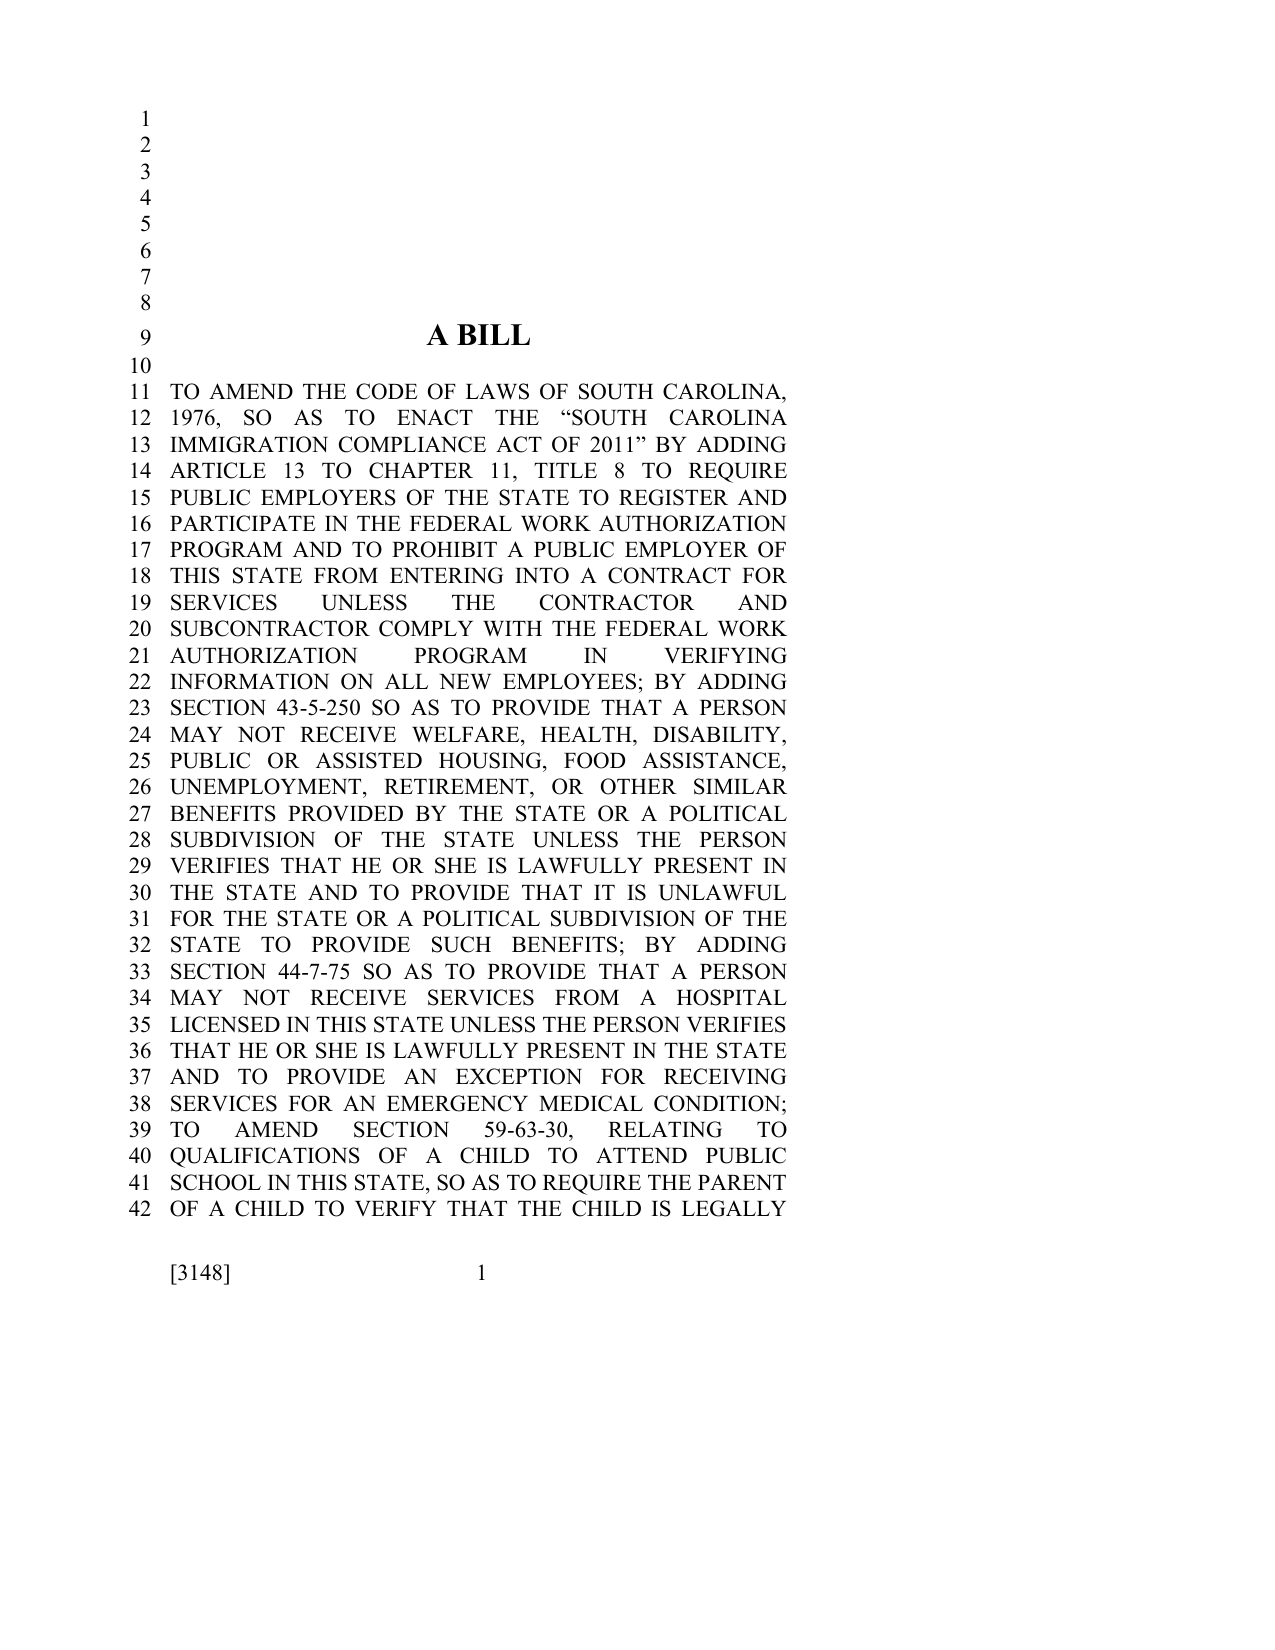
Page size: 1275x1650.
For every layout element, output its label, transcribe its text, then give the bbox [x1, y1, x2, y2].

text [169, 378, 787, 1221]
text A BILL [169, 316, 787, 352]
